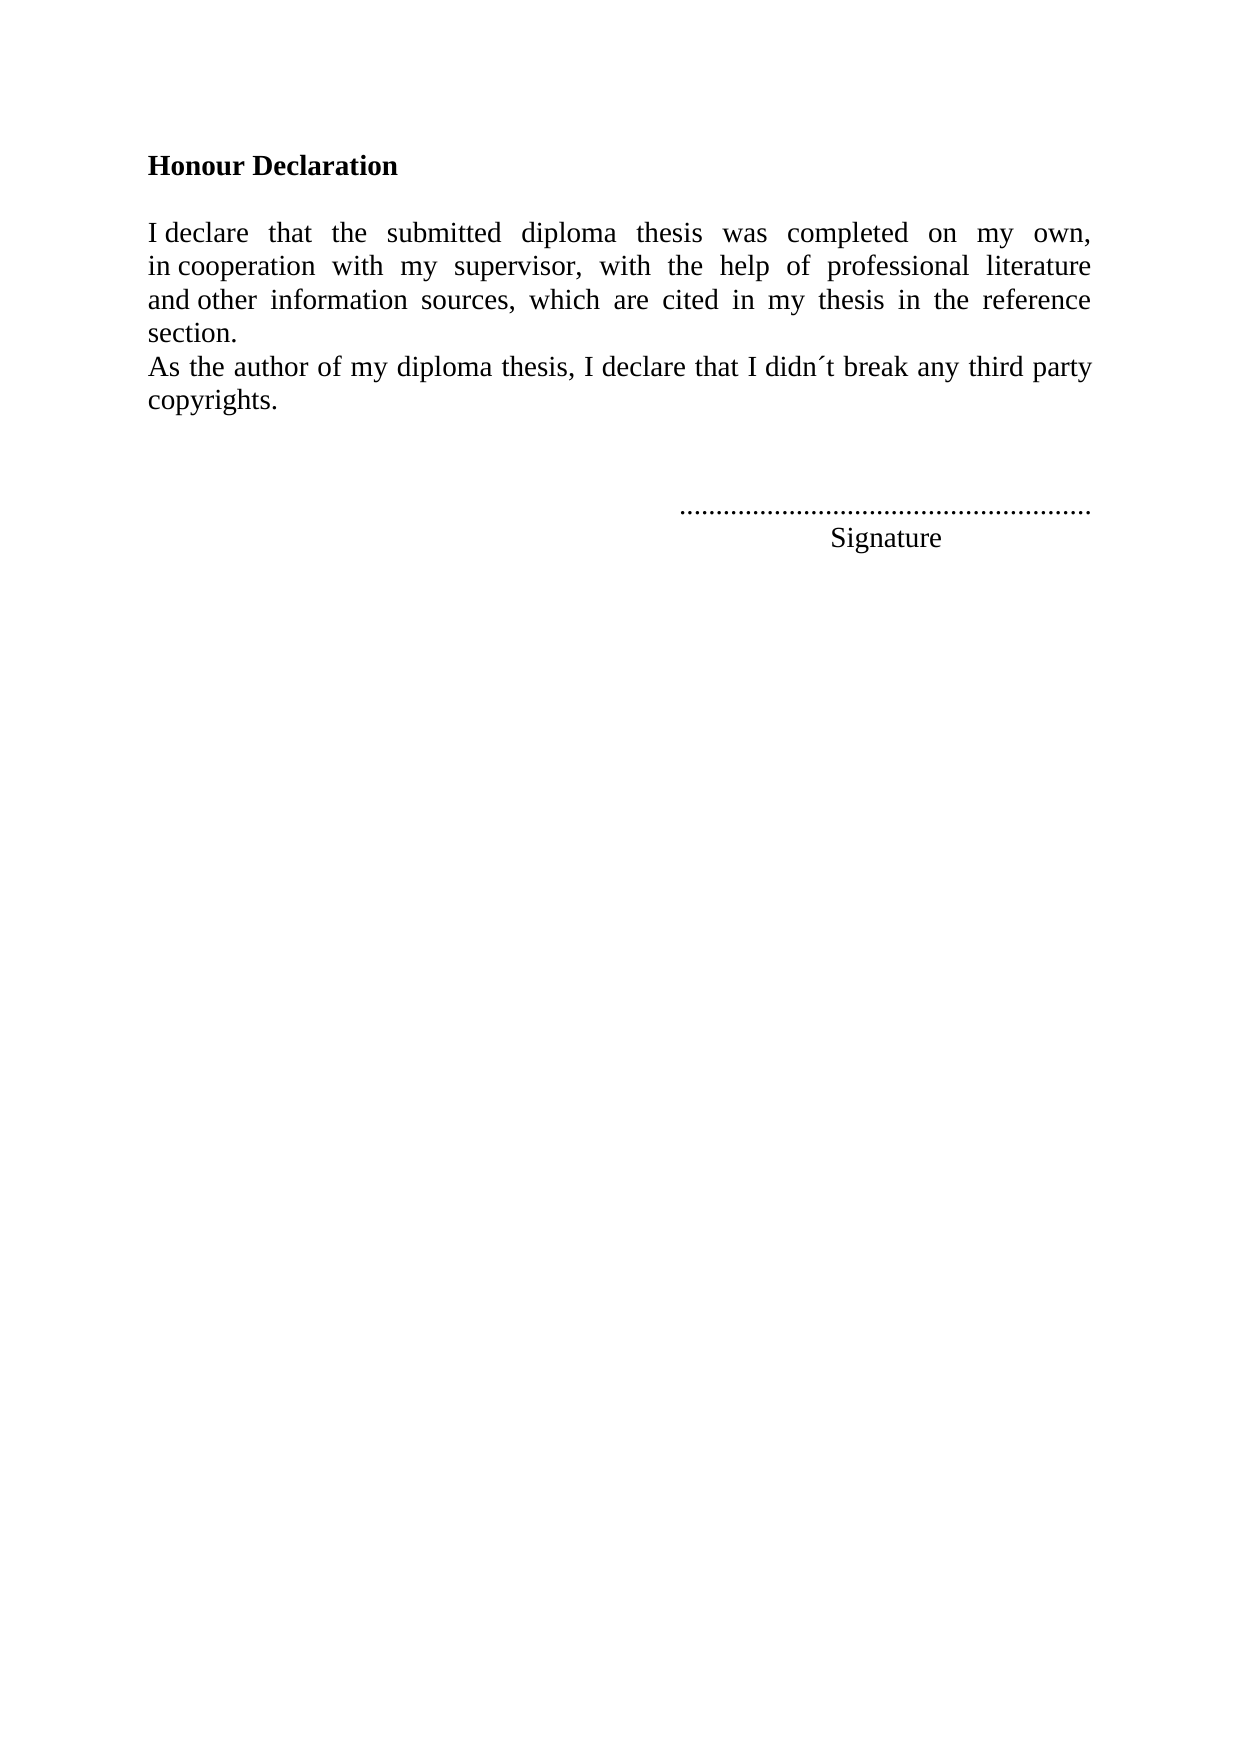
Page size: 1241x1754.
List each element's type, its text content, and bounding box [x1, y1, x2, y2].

text I declare that the submitted diploma thesis was completed on my own, in cooperation with my supervisor, with the help of professional literature and other information sources, which are cited in my thesis in the reference section. [148, 215, 1093, 349]
text Honour Declaration [148, 148, 1093, 181]
text As the author of my diploma thesis, I declare that I didn´t break any third party copyrights. [148, 349, 1093, 416]
text Signature [148, 520, 1093, 553]
